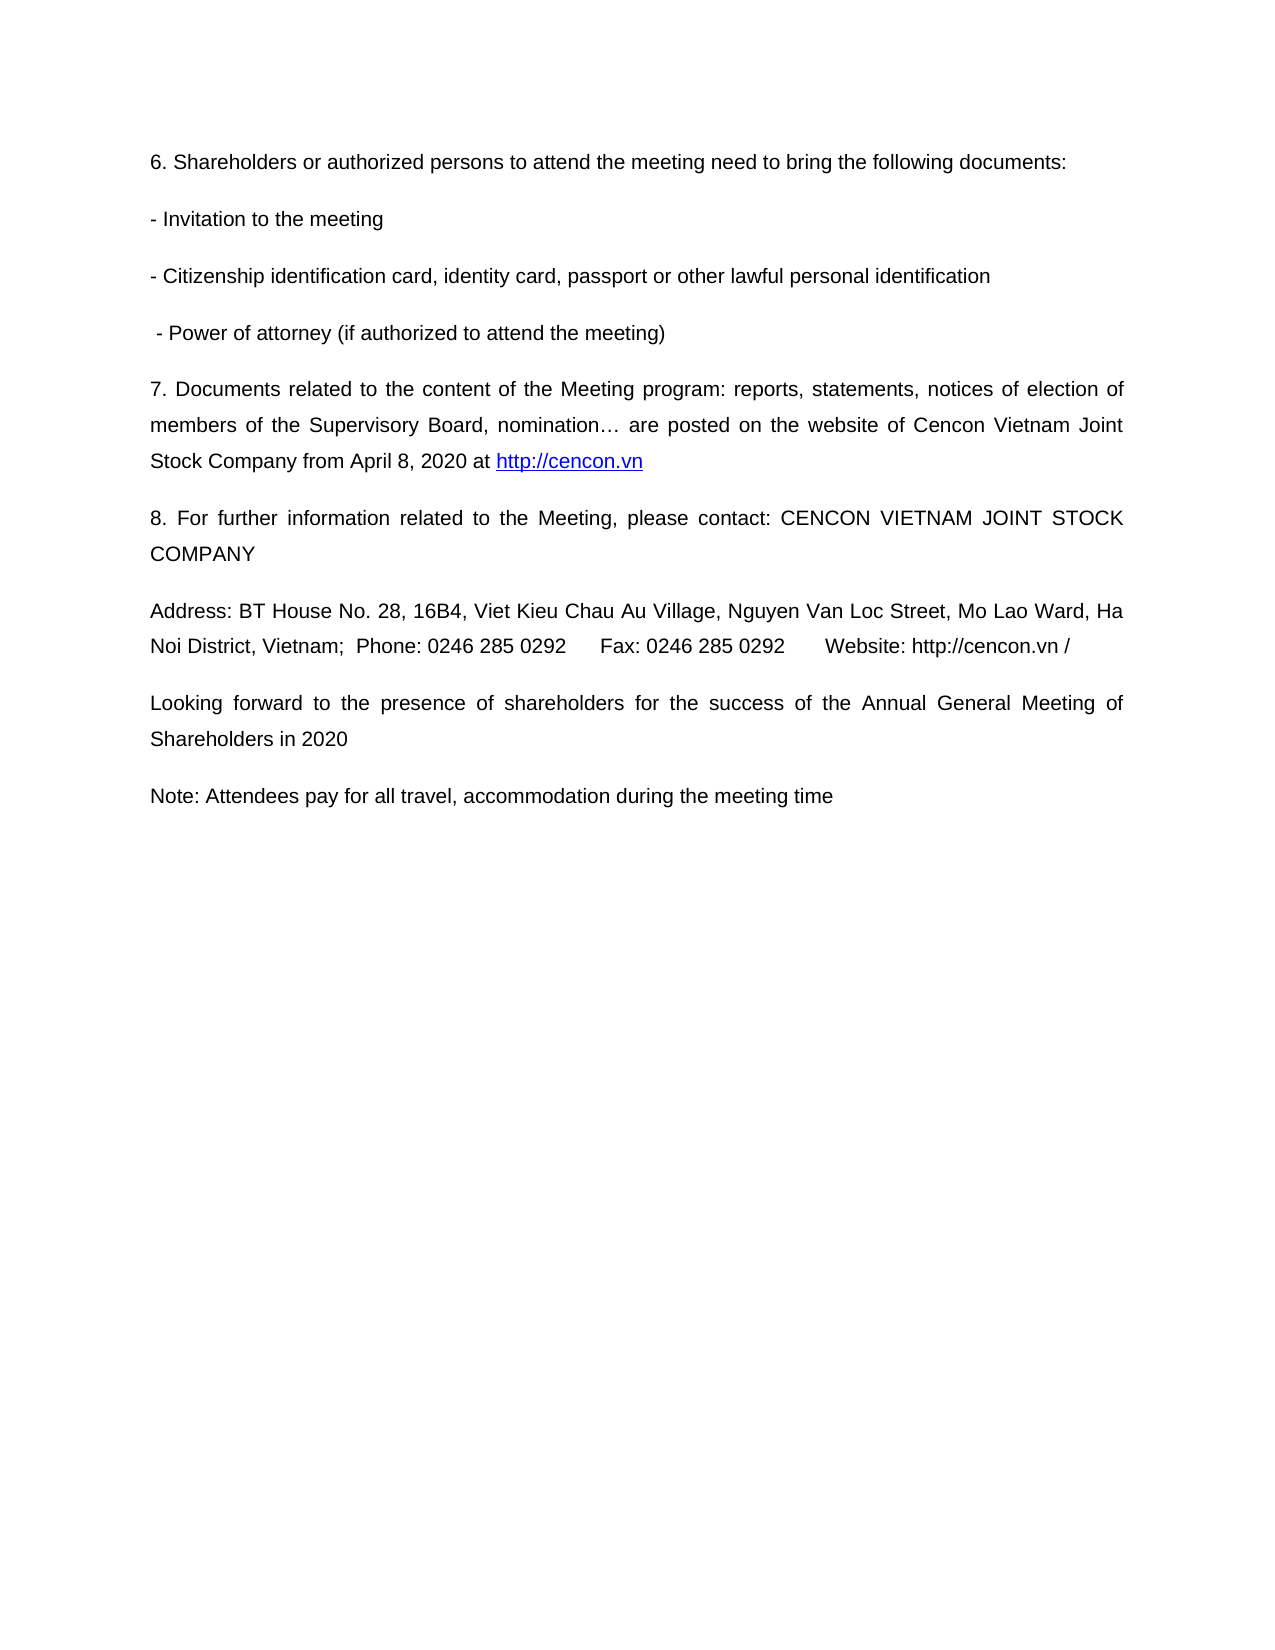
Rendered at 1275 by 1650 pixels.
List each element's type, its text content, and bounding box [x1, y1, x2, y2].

text Looking forward to the presence of shareholders for the success of the Annual General Meeting of Shareholders in 2020 [150, 691, 1125, 751]
text 8. For further information related to the Meeting, please contact: CENCON VIETNAM JOINT STOCK COMPANY [150, 506, 1125, 566]
text - Citizenship identification card, identity card, passport or other lawful personal identification [150, 263, 1125, 287]
text 7. Documents related to the content of the Meeting program: reports, statements, notices of election of members of the Supervisory Board, nomination… are posted on the website of Cencon Vietnam Joint Stock Company from April 8, 2020 at http://cencon.vn [150, 377, 1125, 473]
text - Power of attorney (if authorized to attend the meeting) [150, 320, 1125, 344]
text - Invitation to the meeting [150, 207, 1125, 231]
text 6. Shareholders or authorized persons to attend the meeting need to bring the following documents: [150, 150, 1125, 174]
text Note: Attendees pay for all travel, accommodation during the meeting time [150, 784, 1125, 808]
text Address: BT House No. 28, 16B4, Viet Kieu Chau Au Village, Nguyen Van Loc Street, Mo Lao Ward, Ha Noi District, Vietnam; Phone: 0246 285 0292 Fax: 0246 285 0292 Website: http://cencon.vn / [150, 598, 1125, 658]
